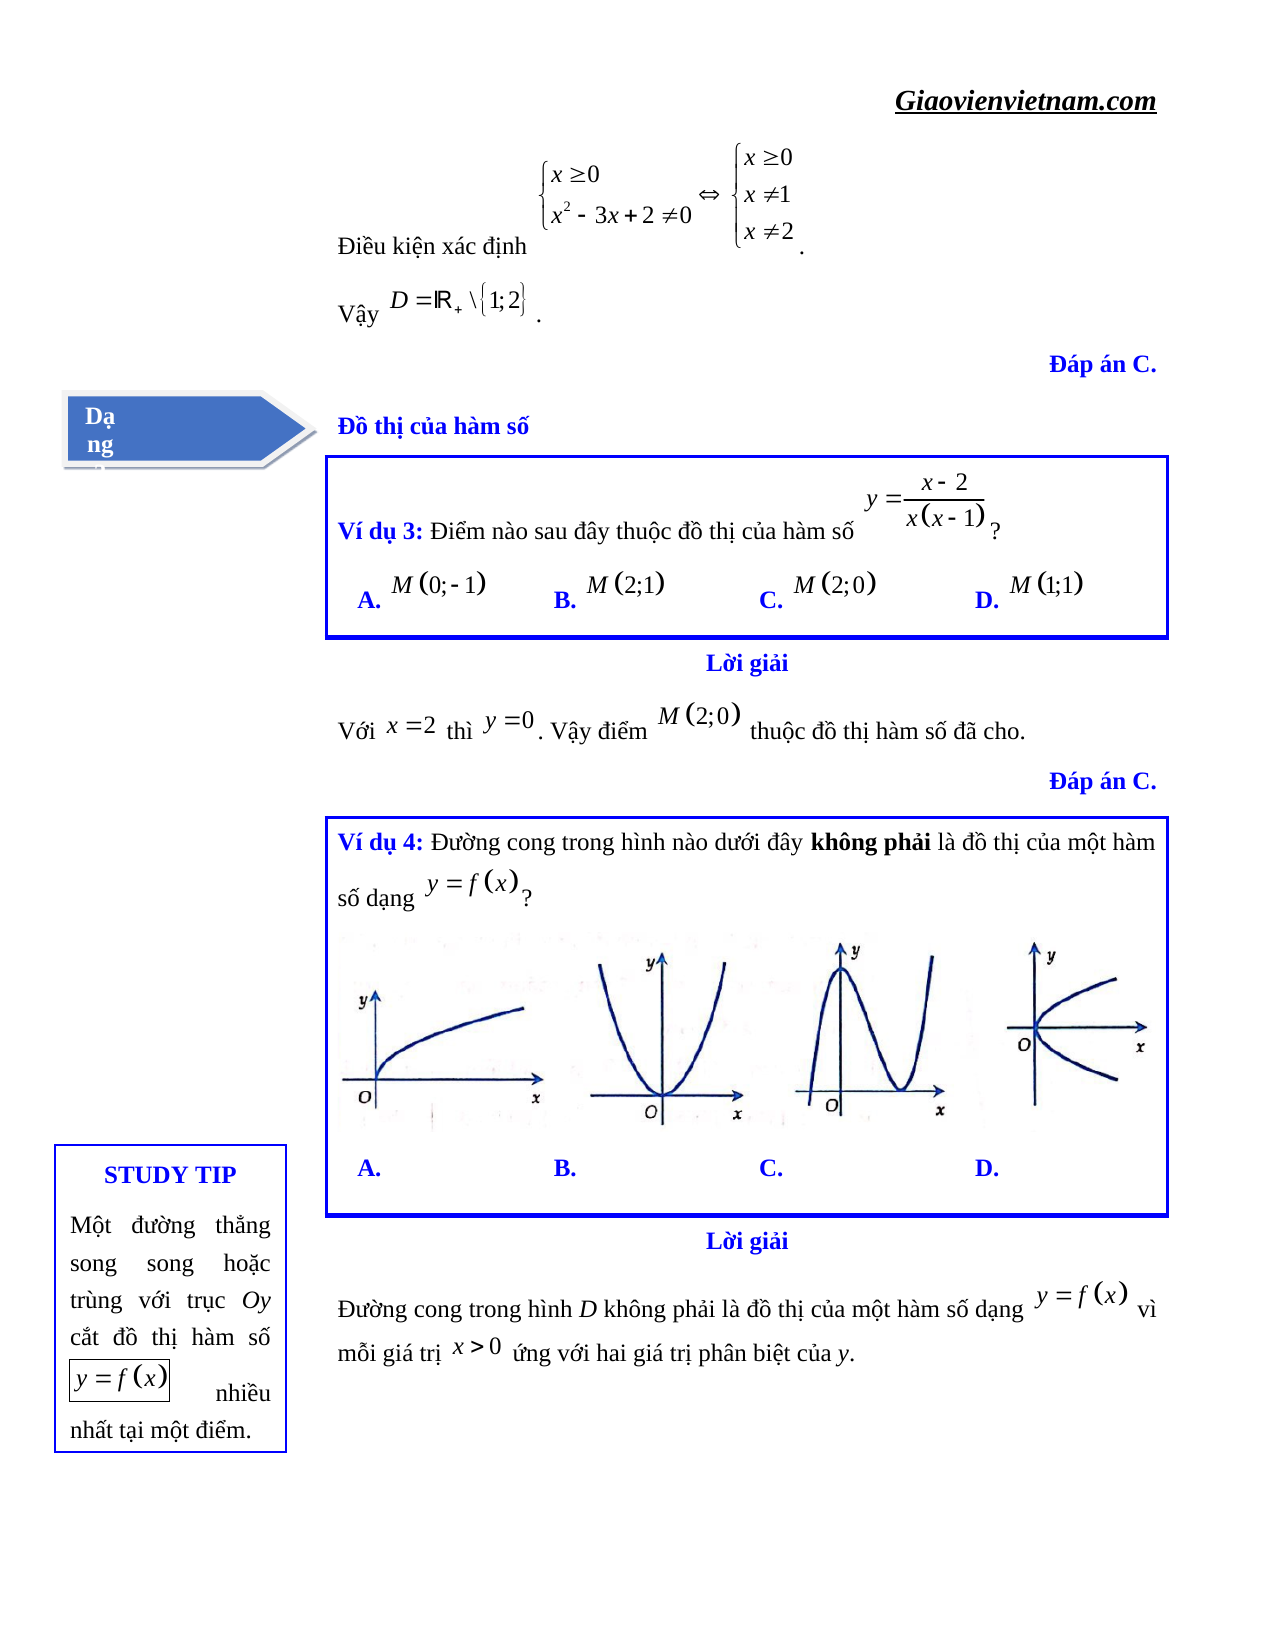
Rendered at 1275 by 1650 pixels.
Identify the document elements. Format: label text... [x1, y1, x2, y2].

text Đường cong trong hình D không phải là đồ thị của một hàm số dạng vì mỗi giá trị ứng với hai giá trị phân biệt của y. [337, 1276, 1156, 1366]
text Lời giải [337, 1226, 1156, 1255]
text Với thì . Vậy điểm thuộc đồ thị hàm số đã cho. [337, 697, 1156, 745]
text Đáp án C. [337, 349, 1156, 378]
table_header Ví dụ 3: Điểm nào sau đây thuộc đồ thị của hàm số ? A. B. C. D. [328, 458, 1166, 635]
text Vậy . [337, 281, 1156, 328]
text Lời giải [337, 648, 1156, 676]
text Đáp án C. [337, 766, 1156, 795]
text Điều kiện xác định . [337, 138, 1156, 260]
table_header Ví dụ 4: Đường cong trong hình nào dưới đây không phải là đồ thị của một hàm số dạng ? A. B. C. D. [328, 819, 1166, 1213]
picture [337, 932, 1157, 1132]
subtitle Đồ thị của hàm số [337, 411, 1156, 440]
